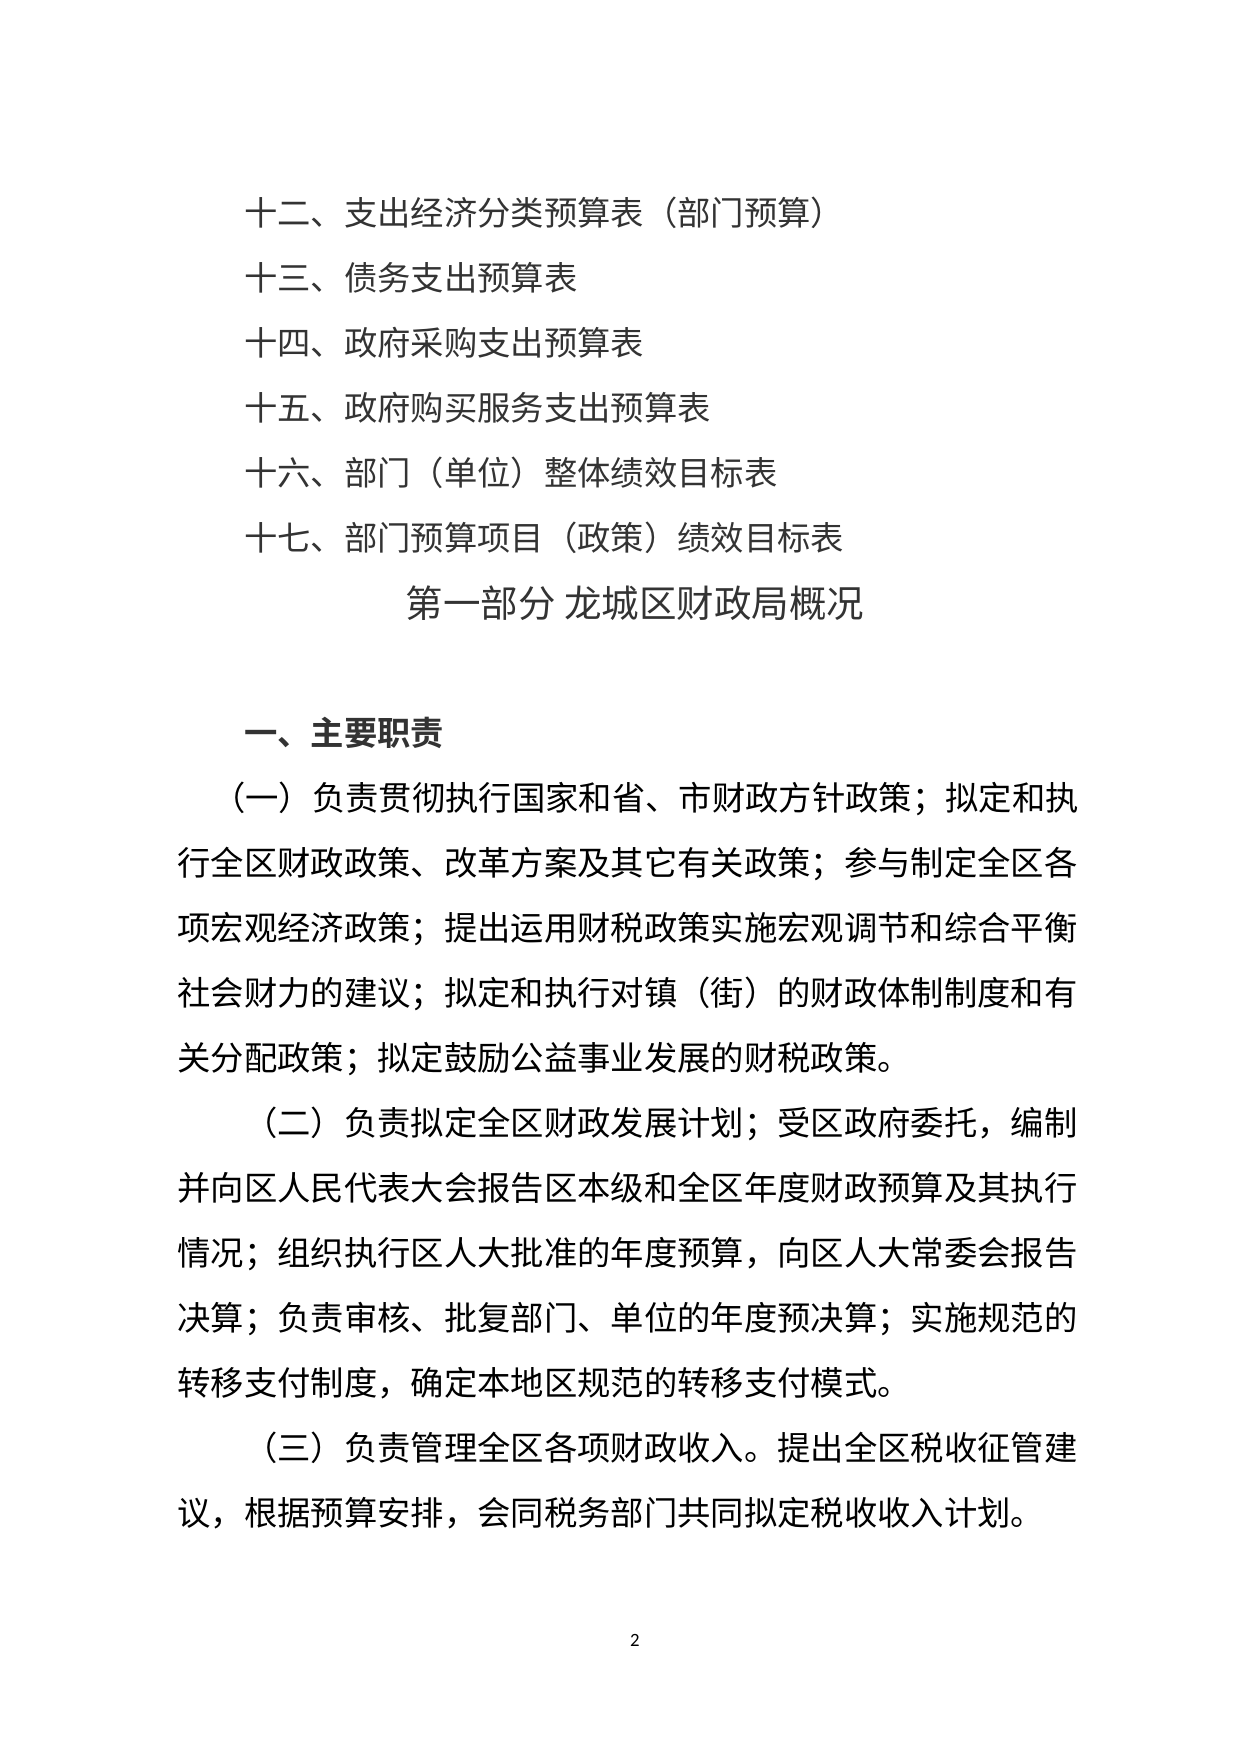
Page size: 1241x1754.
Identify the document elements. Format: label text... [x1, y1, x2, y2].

text 一、主要职责 （一）负责贯彻执行国家和省、市财政方针政策；拟定和执行全区财政政策、改革方案及其它有关政策；参与制定全区各项宏观经济政策；提出运用财税政策实施宏观调节和综合平衡社会财力的建议；拟定和执行对镇（街）的财政体制制度和有关分配政策；拟定鼓励公益事业发展的财税政策。 [177, 698, 1092, 1088]
text 第一部分 龙城区财政局概况 [177, 568, 1092, 633]
text 十二、支出经济分类预算表（部门预算） [177, 178, 1092, 243]
text 十三、债务支出预算表 [177, 243, 1092, 308]
text （二）负责拟定全区财政发展计划；受区政府委托，编制并向区人民代表大会报告区本级和全区年度财政预算及其执行情况；组织执行区人大批准的年度预算，向区人大常委会报告决算；负责审核、批复部门、单位的年度预决算；实施规范的转移支付制度，确定本地区规范的转移支付模式。 [177, 1088, 1092, 1413]
text 十四、政府采购支出预算表 [177, 308, 1092, 373]
text （三）负责管理全区各项财政收入。提出全区税收征管建议，根据预算安排，会同税务部门共同拟定税收收入计划。 [177, 1413, 1092, 1543]
text 十六、部门（单位）整体绩效目标表 [177, 438, 1092, 503]
text 十五、政府购买服务支出预算表 [177, 373, 1092, 438]
text 十七、部门预算项目（政策）绩效目标表 [177, 503, 1092, 568]
